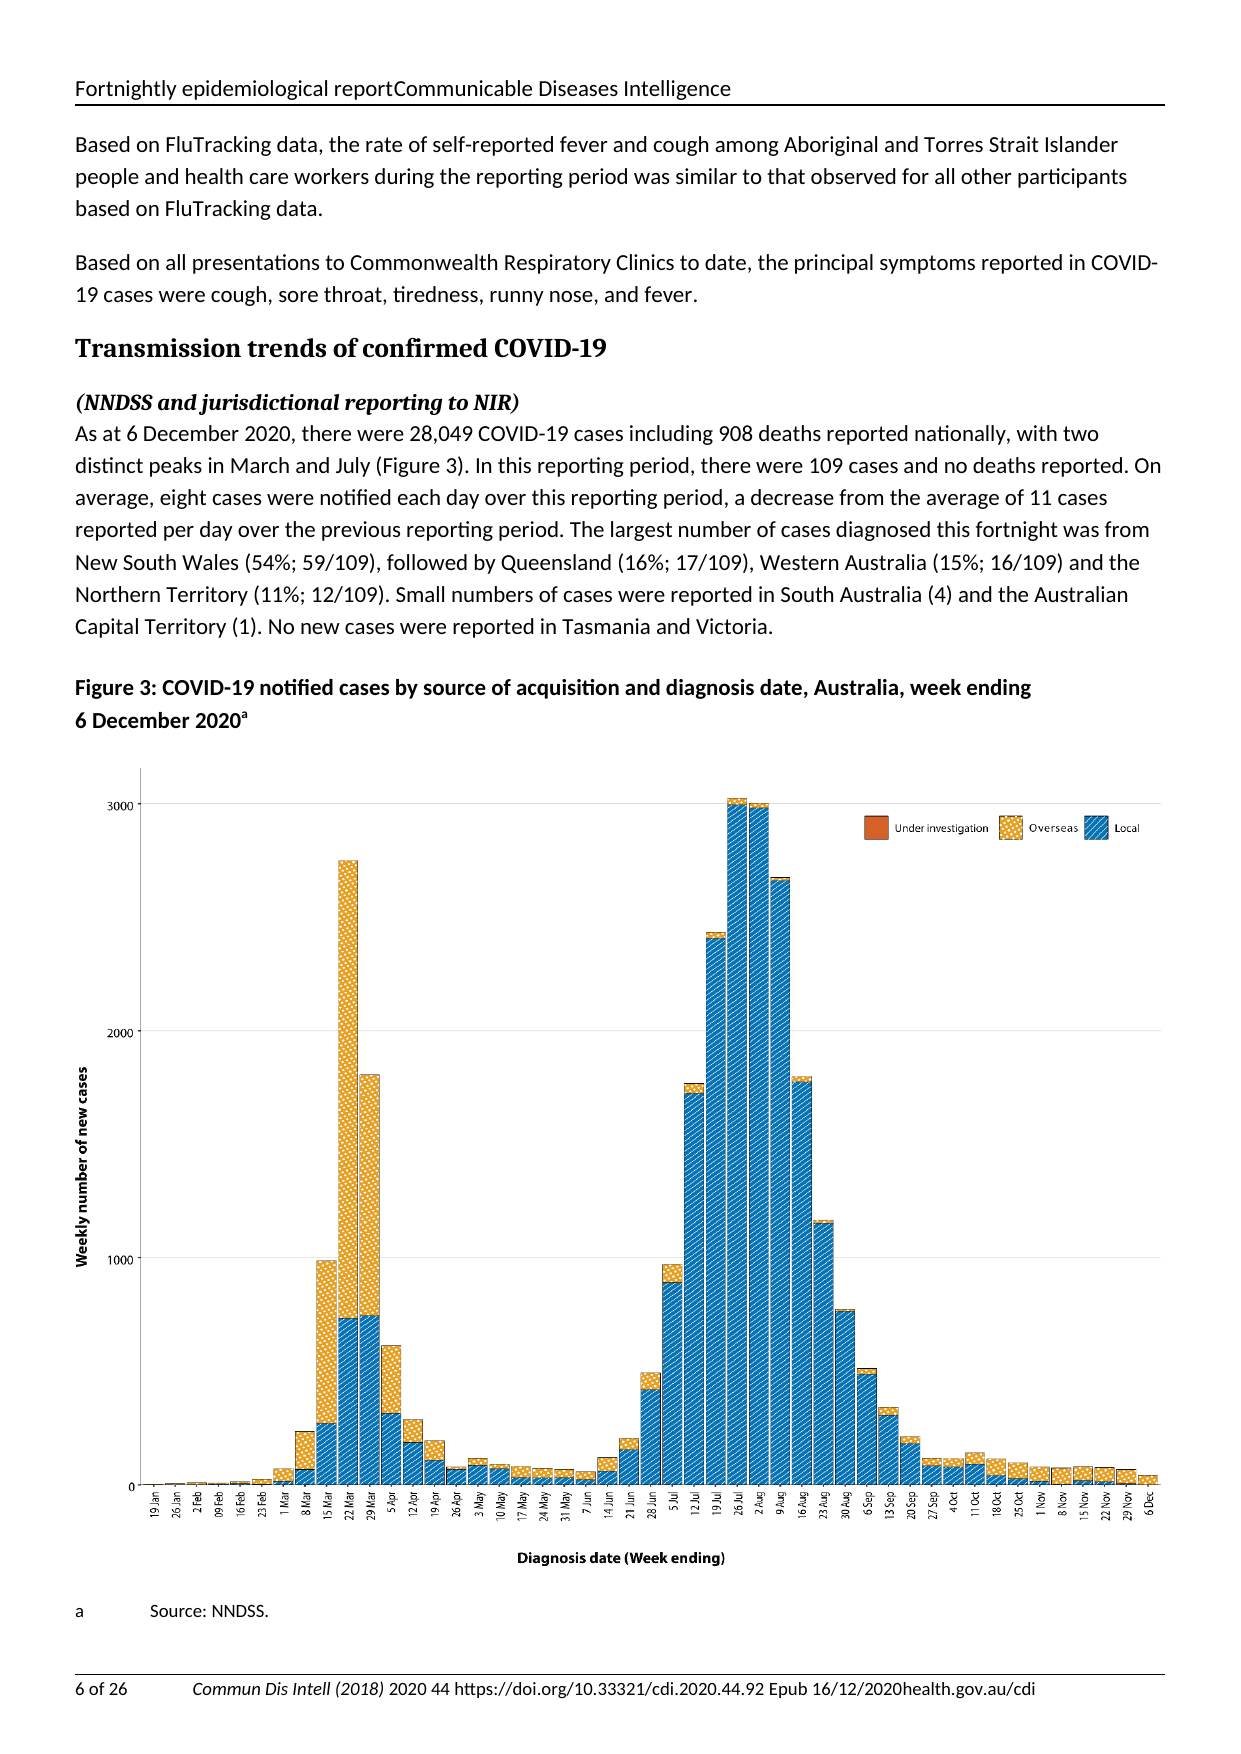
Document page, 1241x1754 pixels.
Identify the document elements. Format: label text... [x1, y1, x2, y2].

text As at 6 December 2020, there were 28,049 COVID-19 cases including 908 deaths reported nationally, with two distinct peaks in March and July (Figure 3). In this reporting period, there were 109 cases and no deaths reported. On average, eight cases were notified each day over this reporting period, a decrease from the average of 11 cases reported per day over the previous reporting period. The largest number of cases diagnosed this fortnight was from New South Wales (54%; 59/109), followed by Queensland (16%; 17/109), Western Australia (15%; 16/109) and the Northern Territory (11%; 12/109). Small numbers of cases were reported in South Australia (4) and the Australian Capital Territory (1). No new cases were reported in Tasmania and Victoria. [75, 419, 1165, 640]
subtitle (NNDSS and jurisdictional reporting to NIR) [75, 389, 1165, 416]
text Based on FluTracking data, the rate of self-reported fever and cough among Aboriginal and Torres Strait Islander people and health care workers during the reporting period was similar to that observed for all other participants based on FluTracking data. [75, 130, 1165, 223]
picture [75, 767, 1162, 1566]
text Figure 3: COVID-19 notified cases by source of acquisition and diagnosis date, Australia, week ending 6 December 2020a [75, 673, 1165, 734]
subtitle Transmission trends of confirmed COVID-19 [75, 333, 1165, 364]
text a Source: NNDSS. [75, 1599, 1165, 1622]
text Based on all presentations to Commonwealth Respiratory Clinics to date, the principal symptoms reported in COVID-19 cases were cough, sore throat, tiredness, runny nose, and fever. [75, 248, 1165, 308]
